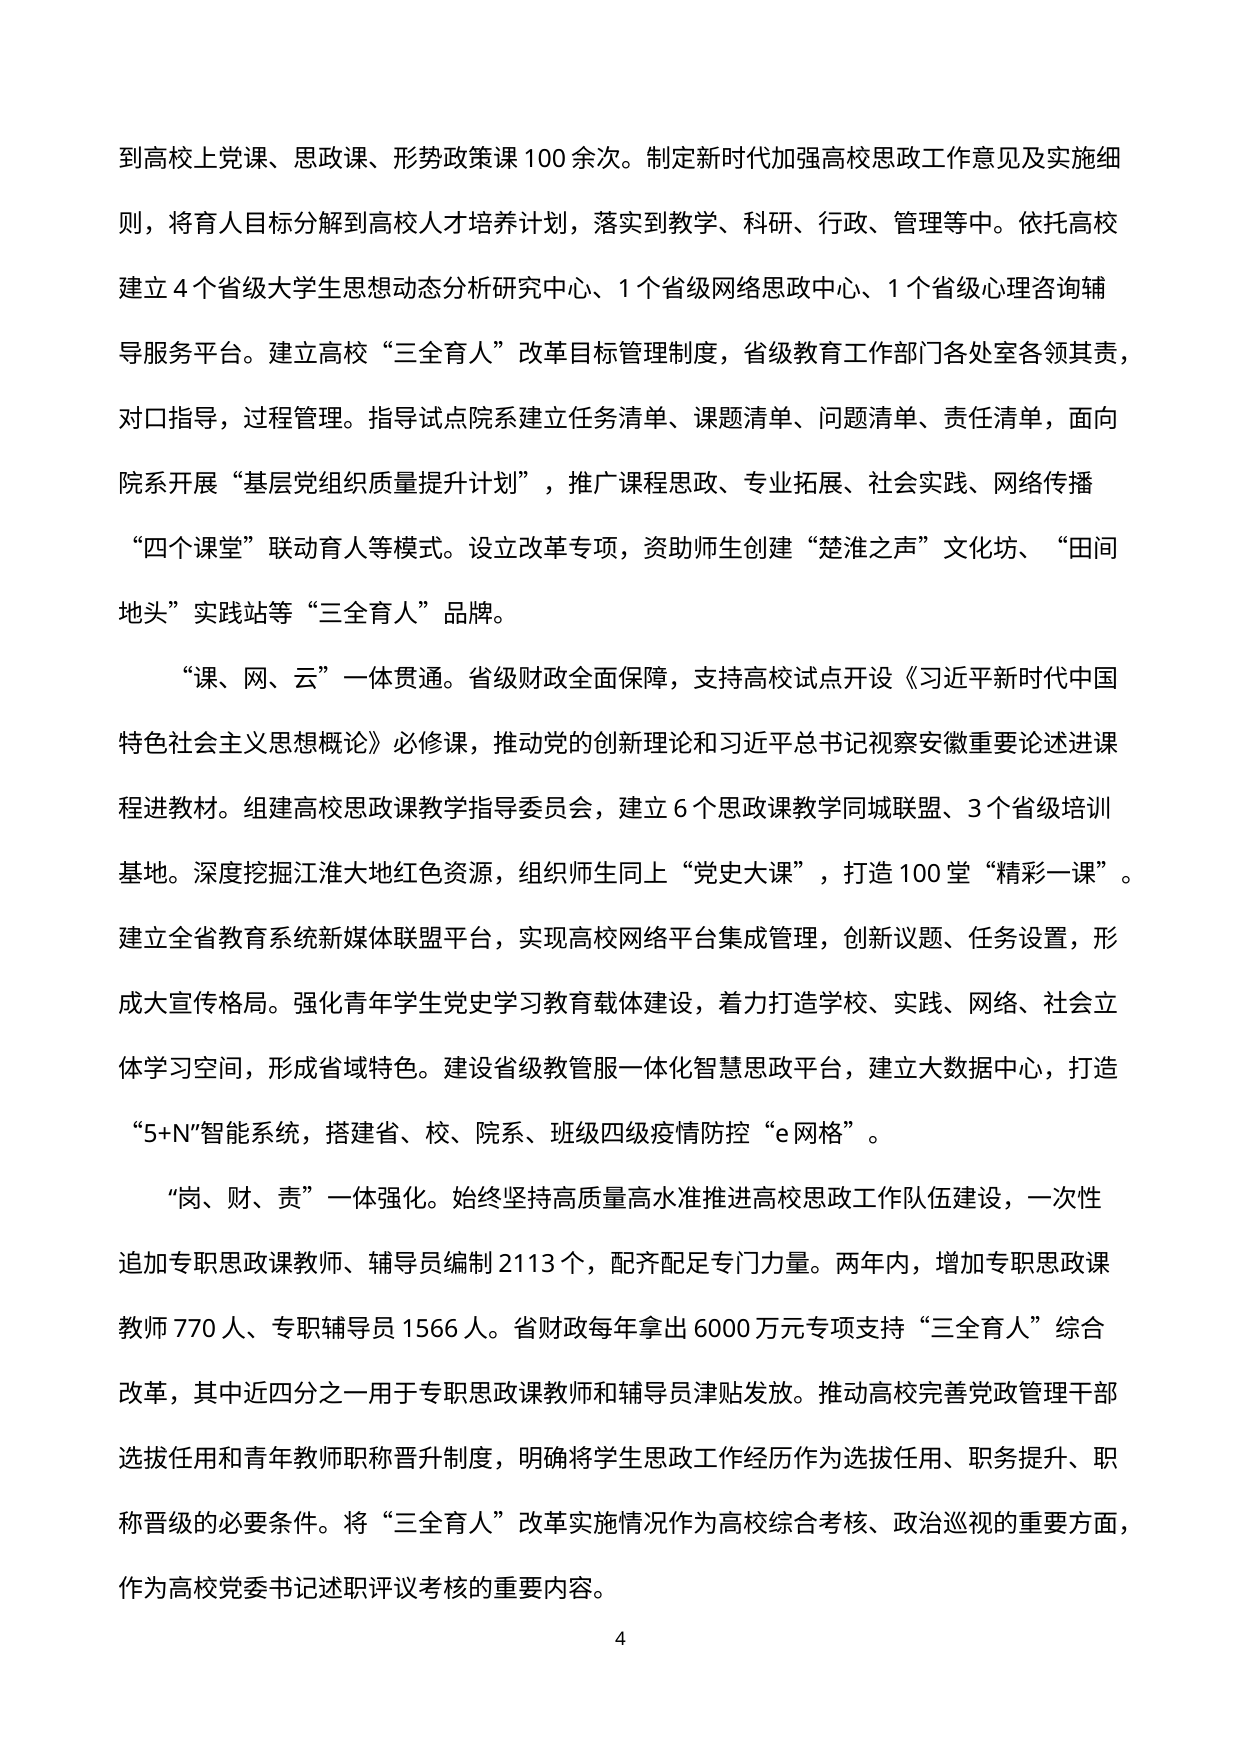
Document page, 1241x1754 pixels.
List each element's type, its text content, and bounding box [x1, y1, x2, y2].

text “岗、财、责”一体强化。始终坚持高质量高水准推进高校思政工作队伍建设，一次性追加专职思政课教师、辅导员编制2113个，配齐配足专门力量。两年内，增加专职思政课教师770人、专职辅导员1566人。省财政每年拿出6000万元专项支持“三全育人”综合改革，其中近四分之一用于专职思政课教师和辅导员津贴发放。推动高校完善党政管理干部选拔任用和青年教师职称晋升制度，明确将学生思政工作经历作为选拔任用、职务提升、职称晋级的必要条件。将“三全育人”改革实施情况作为高校综合考核、政治巡视的重要方面，作为高校党委书记述职评议考核的重要内容。 [118, 1164, 1122, 1619]
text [118, 124, 1122, 644]
text “课、网、云”一体贯通。省级财政全面保障，支持高校试点开设《习近平新时代中国特色社会主义思想概论》必修课，推动党的创新理论和习近平总书记视察安徽重要论述进课程进教材。组建高校思政课教学指导委员会，建立6个思政课教学同城联盟、3个省级培训基地。深度挖掘江淮大地红色资源，组织师生同上“党史大课”，打造100堂“精彩一课”。建立全省教育系统新媒体联盟平台，实现高校网络平台集成管理，创新议题、任务设置，形成大宣传格局。强化青年学生党史学习教育载体建设，着力打造学校、实践、网络、社会立体学习空间，形成省域特色。建设省级教管服一体化智慧思政平台，建立大数据中心，打造“5+N”智能系统，搭建省、校、院系、班级四级疫情防控“e网格”。 [118, 644, 1122, 1164]
